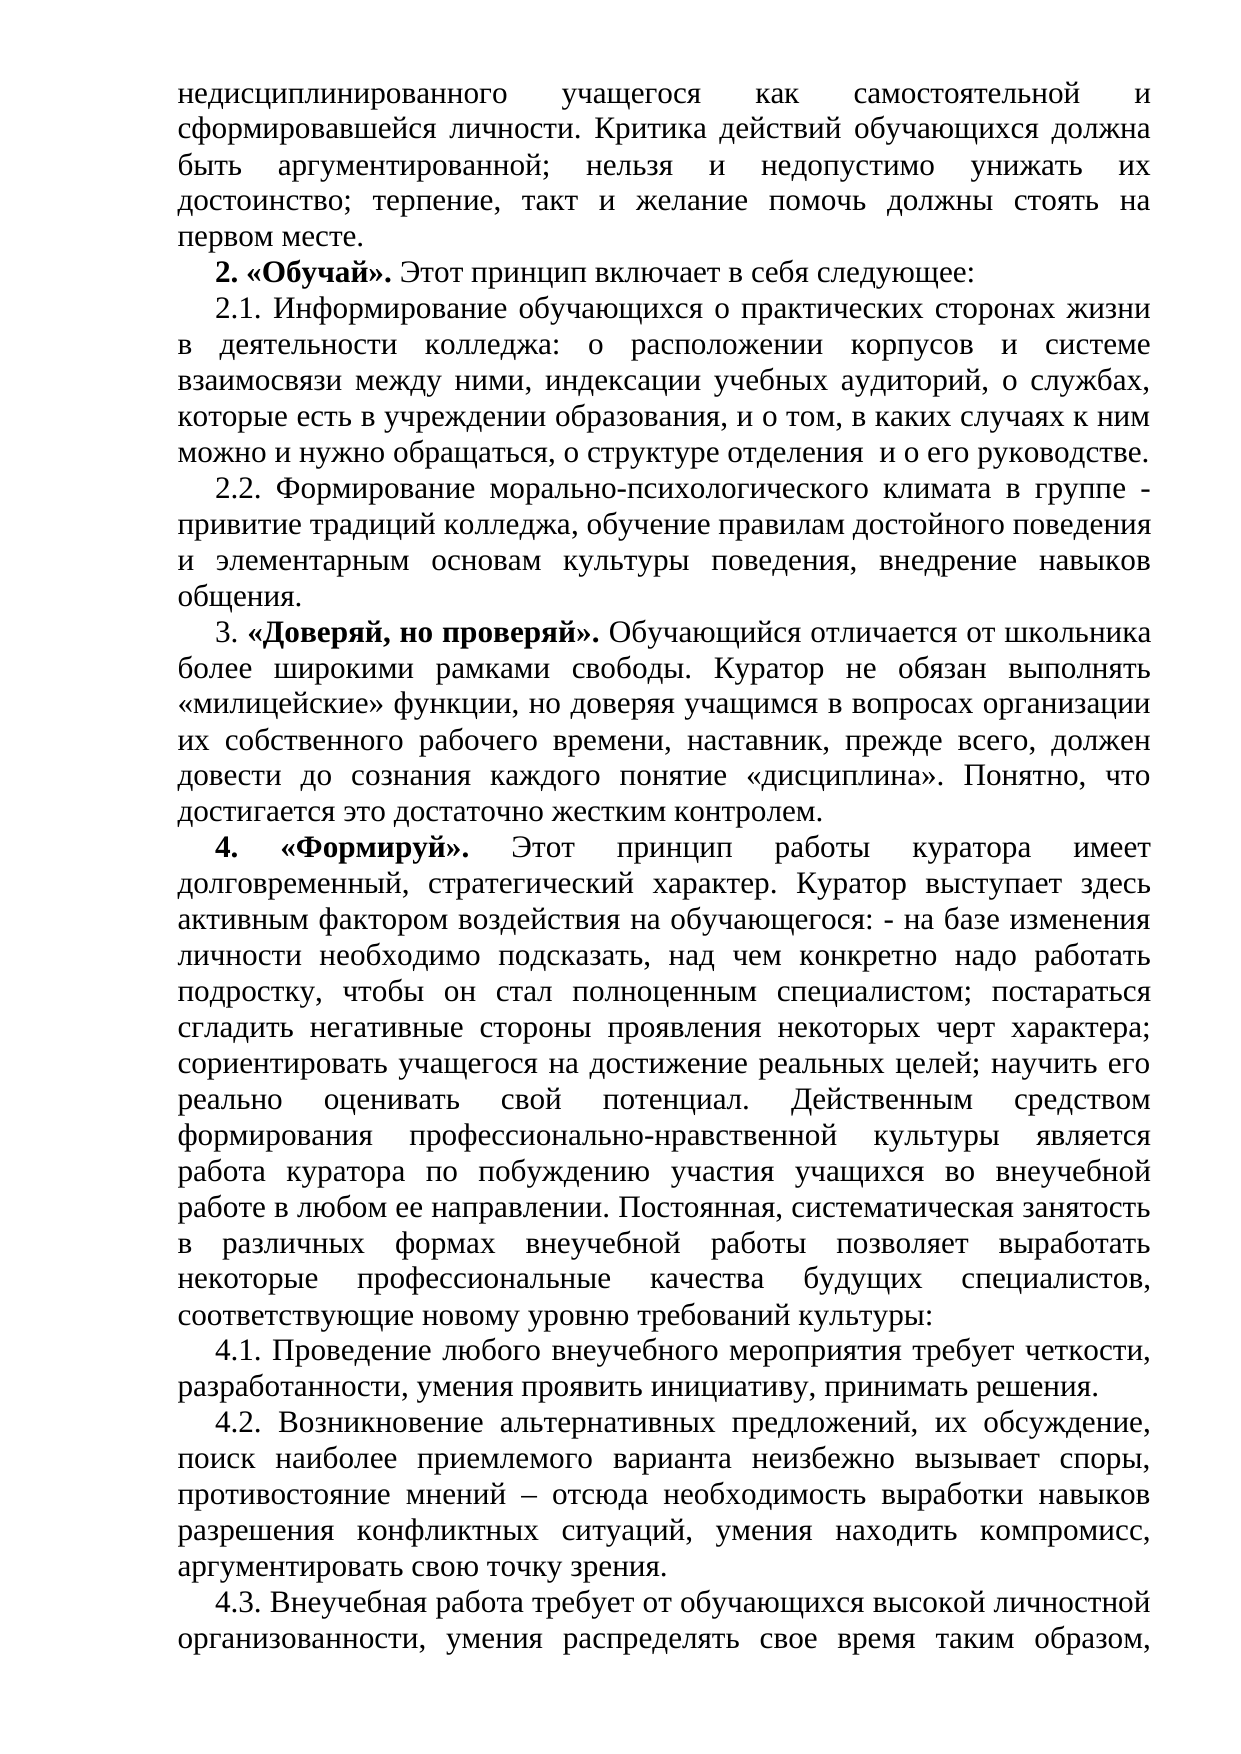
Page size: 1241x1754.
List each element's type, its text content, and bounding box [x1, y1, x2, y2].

text 3. «Доверяй, но проверяй». Обучающийся отличается от школьника более широкими рамками свободы. Куратор не обязан выполнять «милицейские» функции, но доверяя учащимся в вопросах организации их собственного рабочего времени, наставник, прежде всего, должен довести до сознания каждого понятие «дисциплина». Понятно, что достигается это достаточно жестким контролем. [177, 613, 1152, 828]
text 2.1. Информирование обучающихся о практических сторонах жизни в деятельности колледжа: о расположении корпусов и системе взаимосвязи между ними, индексации учебных аудиторий, о службах, которые есть в учреждении образования, и о том, в каких случаях к ним можно и нужно обращаться, о структуре отделения и о его руководстве. [177, 289, 1152, 469]
text 4.2. Возникновение альтернативных предложений, их обсуждение, поиск наиболее приемлемого варианта неизбежно вызывает споры, противостояние мнений – отсюда необходимость выработки навыков разрешения конфликтных ситуаций, умения находить компромисс, аргументировать свою точку зрения. [177, 1403, 1152, 1583]
text 4. «Формируй». Этот принцип работы куратора имеет долговременный, стратегический характер. Куратор выступает здесь активным фактором воздействия на обучающегося: - на базе изменения личности необходимо подсказать, над чем конкретно надо работать подростку, чтобы он стал полноценным специалистом; постараться сгладить негативные стороны проявления некоторых черт характера; сориентировать учащегося на достижение реальных целей; научить его реально оценивать свой потенциал. Действенным средством формирования профессионально-нравственной культуры является работа куратора по побуждению участия учащихся во внеучебной работе в любом ее направлении. Постоянная, систематическая занятость в различных формах внеучебной работы позволяет выработать некоторые профессиональные качества будущих специалистов, соответствующие новому уровню требований культуры: [177, 828, 1152, 1332]
text 2.2. Формирование морально-психологического климата в группе - привитие традиций колледжа, обучение правилам достойного поведения и элементарным основам культуры поведения, внедрение навыков общения. [177, 469, 1152, 613]
text 4.1. Проведение любого внеучебного мероприятия требует четкости, разработанности, умения проявить инициативу, принимать решения. [177, 1332, 1152, 1403]
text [177, 74, 1152, 253]
text 2. «Обучай». Этот принцип включает в себя следующее: [177, 253, 1152, 289]
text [177, 1583, 1152, 1655]
